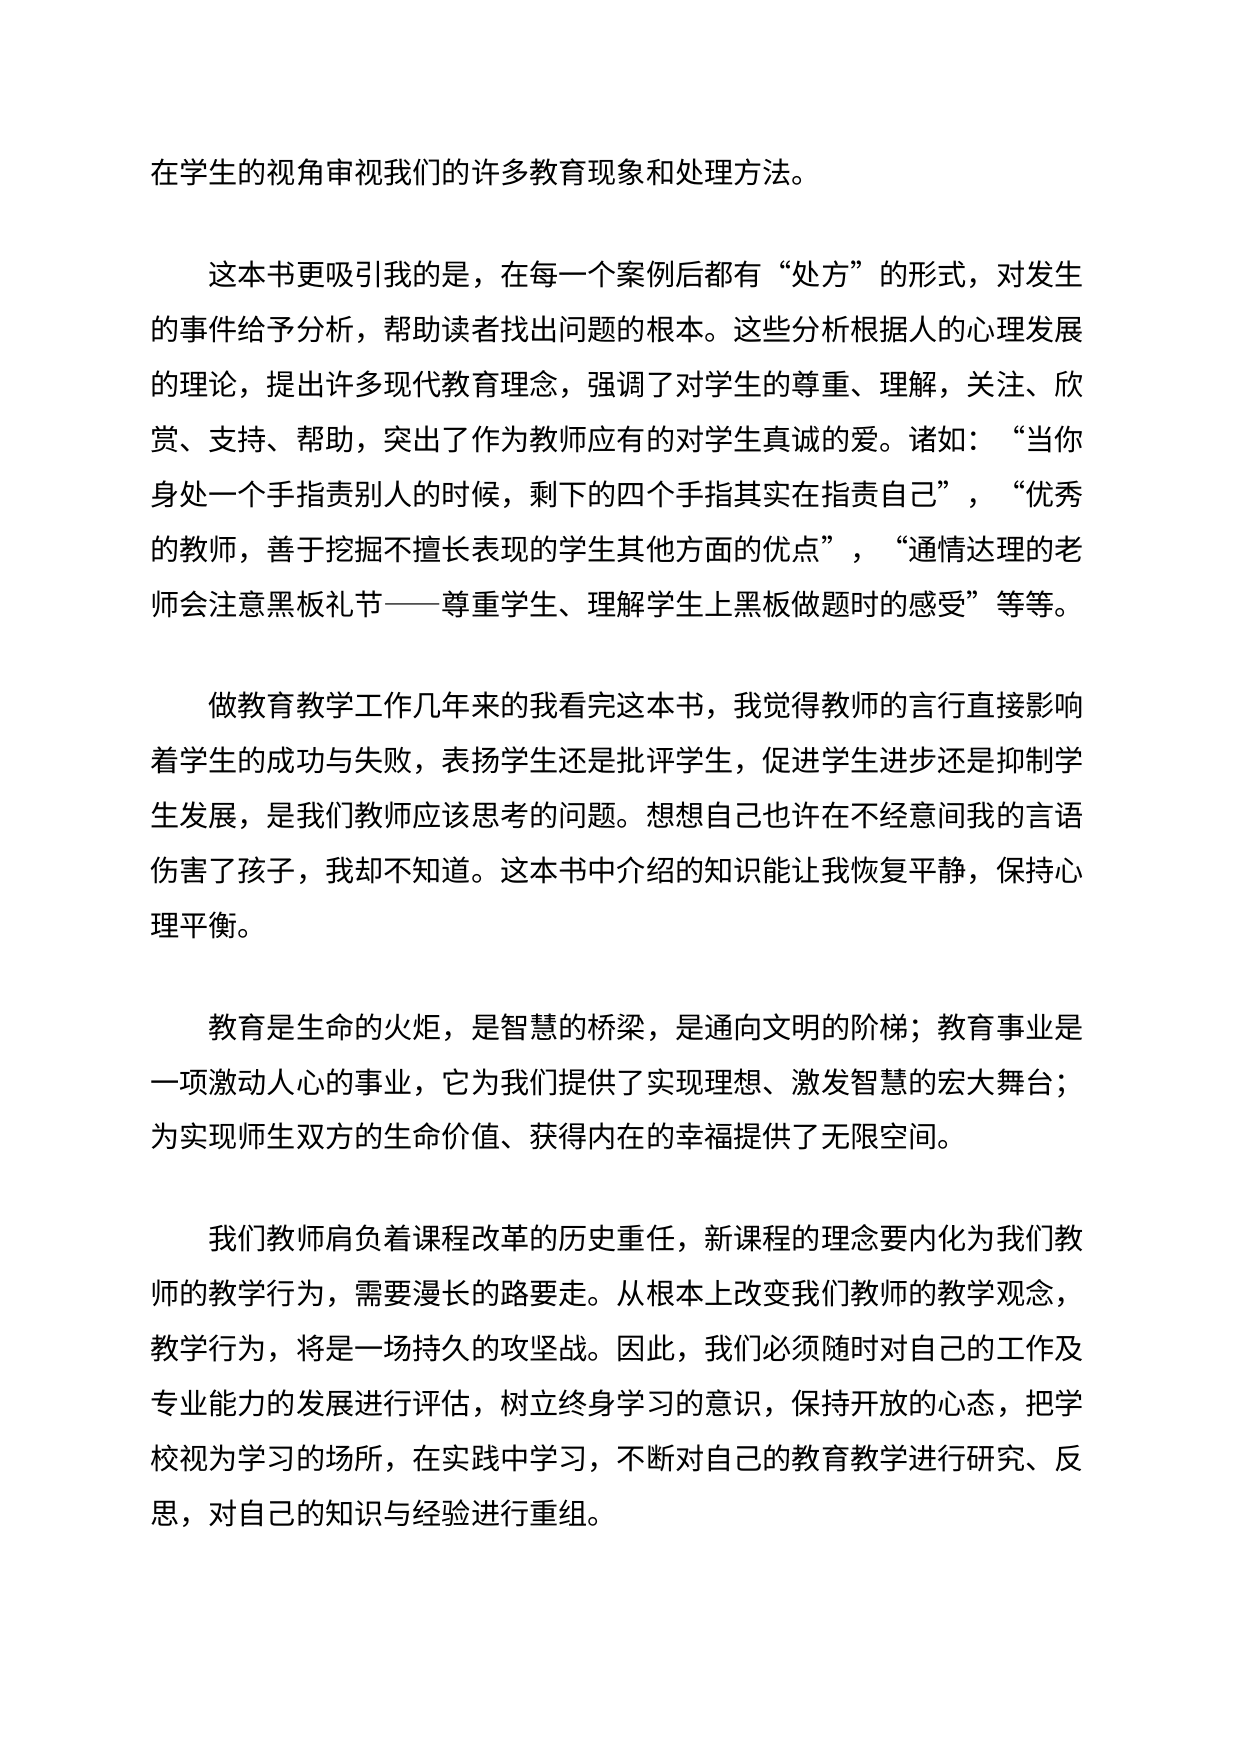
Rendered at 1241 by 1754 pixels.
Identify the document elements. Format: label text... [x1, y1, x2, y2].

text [150, 150, 1090, 192]
text 教育是生命的火炬，是智慧的桥梁，是通向文明的阶梯；教育事业是一项激动人心的事业，它为我们提供了实现理想、激发智慧的宏大舞台；为实现师生双方的生命价值、获得内在的幸福提供了无限空间。 [150, 1004, 1090, 1156]
text 我们教师肩负着课程改革的历史重任，新课程的理念要内化为我们教师的教学行为，需要漫长的路要走。从根本上改变我们教师的教学观念，教学行为，将是一场持久的攻坚战。因此，我们必须随时对自己的工作及专业能力的发展进行评估，树立终身学习的意识，保持开放的心态，把学校视为学习的场所，在实践中学习，不断对自己的教育教学进行研究、反思，对自己的知识与经验进行重组。 [150, 1216, 1090, 1533]
text 这本书更吸引我的是，在每一个案例后都有“处方”的形式，对发生的事件给予分析，帮助读者找出问题的根本。这些分析根据人的心理发展的理论，提出许多现代教育理念，强调了对学生的尊重、理解，关注、欣赏、支持、帮助，突出了作为教师应有的对学生真诚的爱。诸如：“当你身处一个手指责别人的时候，剩下的四个手指其实在指责自己”，“优秀的教师，善于挖掘不擅长表现的学生其他方面的优点”，“通情达理的老师会注意黑板礼节——尊重学生、理解学生上黑板做题时的感受”等等。 [150, 252, 1090, 623]
text 做教育教学工作几年来的我看完这本书，我觉得教师的言行直接影响着学生的成功与失败，表扬学生还是批评学生，促进学生进步还是抑制学生发展，是我们教师应该思考的问题。想想自己也许在不经意间我的言语伤害了孩子，我却不知道。这本书中介绍的知识能让我恢复平静，保持心理平衡。 [150, 683, 1090, 945]
